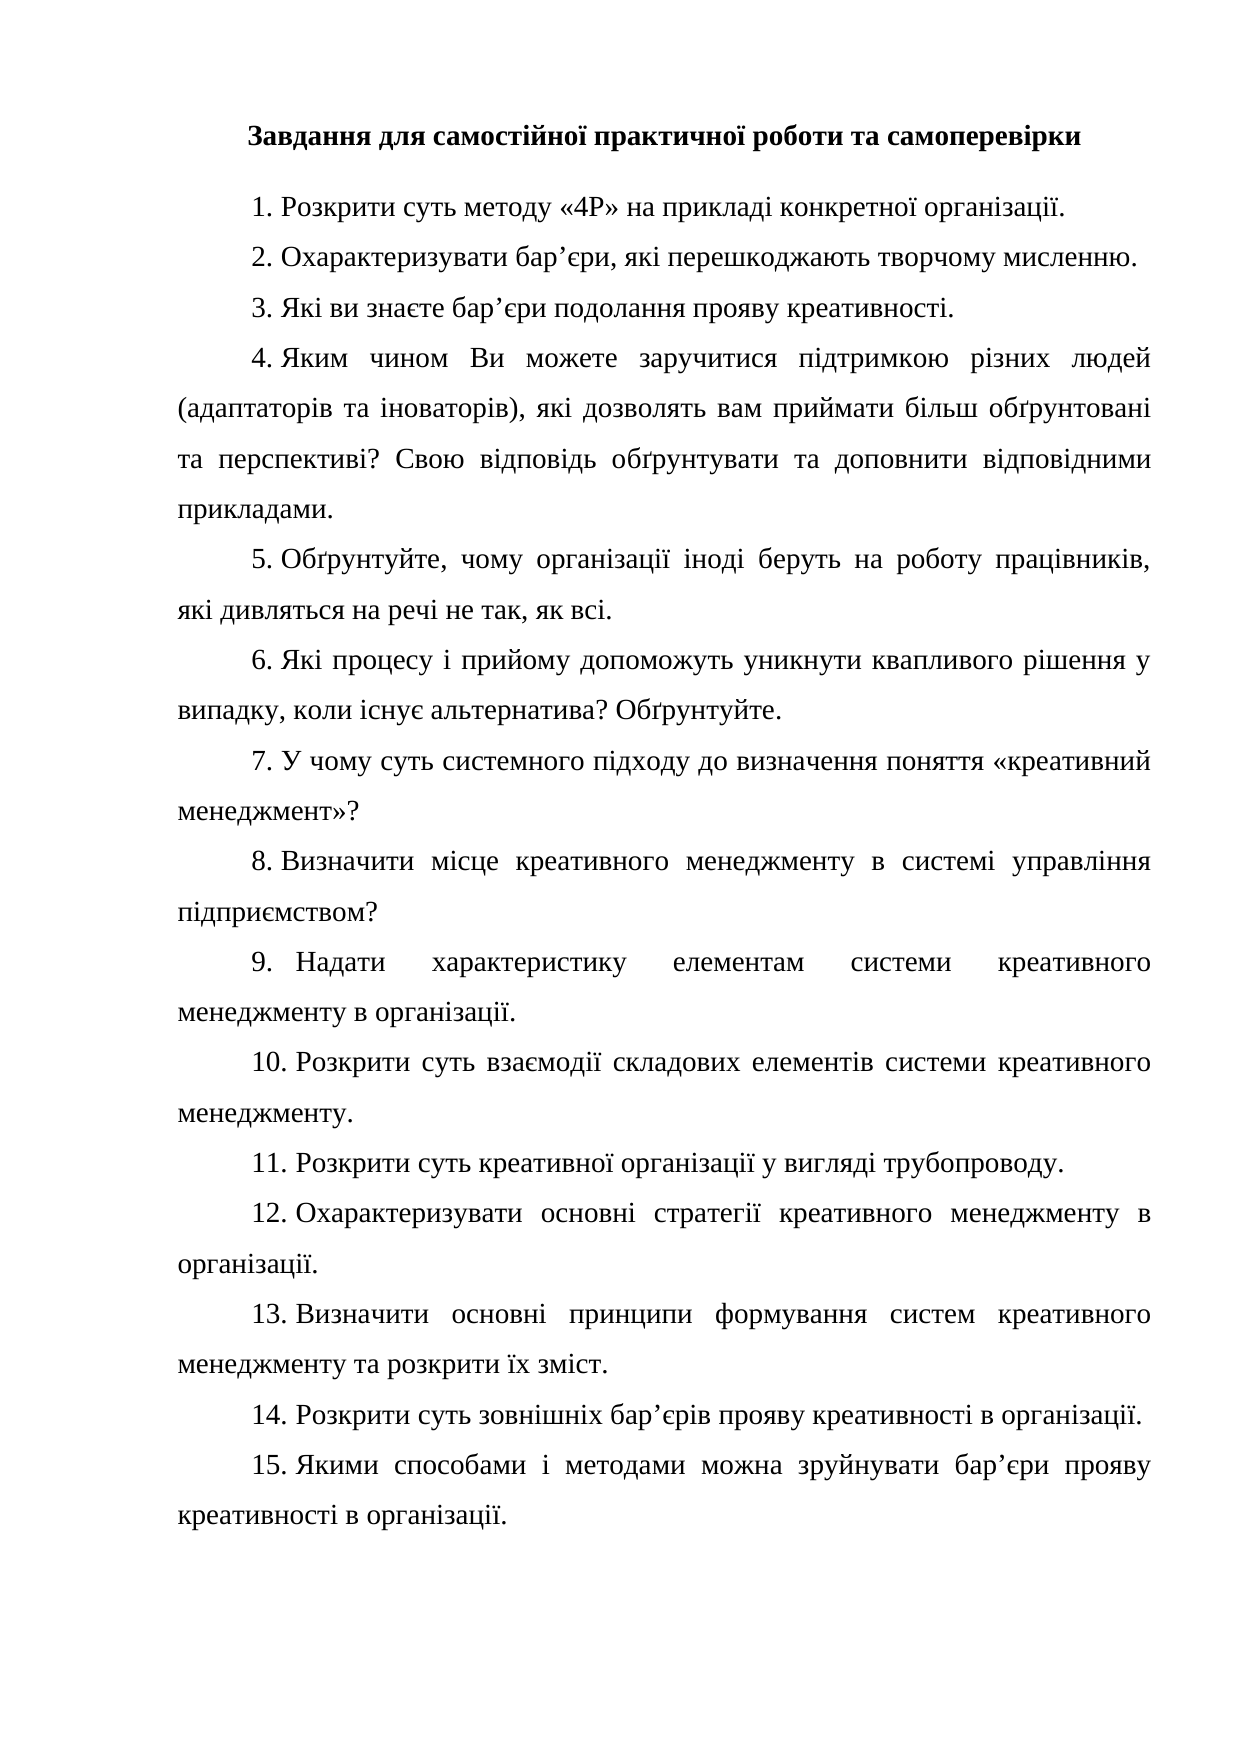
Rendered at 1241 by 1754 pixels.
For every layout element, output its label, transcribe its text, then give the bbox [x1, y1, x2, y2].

list Охарактеризувати бар’єри, які перешкоджають творчому мисленню. [177, 239, 1152, 273]
list Визначити основні принципи формування систем креативного менеджменту та розкрити їх зміст. [177, 1296, 1152, 1380]
list Які ви знаєте бар’єри подолання прояву креативності. [177, 290, 1152, 323]
list Розкрити суть методу «4Р» на прикладі конкретної організації. [177, 189, 1152, 223]
text Завдання для самостійної практичної роботи та самоперевірки [177, 118, 1152, 152]
list Визначити місце креативного менеджменту в системі управління підприємством? [177, 843, 1152, 927]
list Надати характеристику елементам системи креативного менеджменту в організації. [177, 944, 1152, 1028]
list Обґрунтуйте, чому організації іноді беруть на роботу працівників, які дивляться на речі не так, як всі. [177, 541, 1152, 625]
list Розкрити суть зовнішніх бар’єрів прояву креативності в організації. [177, 1397, 1152, 1430]
list Які процесу і прийому допоможуть уникнути квапливого рішення у випадку, коли існує альтернатива? Обґрунтуйте. [177, 642, 1152, 726]
list Розкрити суть взаємодії складових елементів системи креативного менеджменту. [177, 1044, 1152, 1128]
list Яким чином Ви можете заручитися підтримкою різних людей (адаптаторів та іноваторів), які дозволять вам приймати більш обґрунтовані та перспективі? Свою відповідь обґрунтувати та доповнити відповідними прикладами. [177, 340, 1152, 525]
list Якими способами і методами можна зруйнувати бар’єри прояву креативності в організації. [177, 1447, 1152, 1531]
list Розкрити суть креативної організації у вигляді трубопроводу. [177, 1145, 1152, 1179]
list Охарактеризувати основні стратегії креативного менеджменту в організації. [177, 1196, 1152, 1279]
list У чому суть системного підходу до визначення поняття «креативний менеджмент»? [177, 743, 1152, 827]
